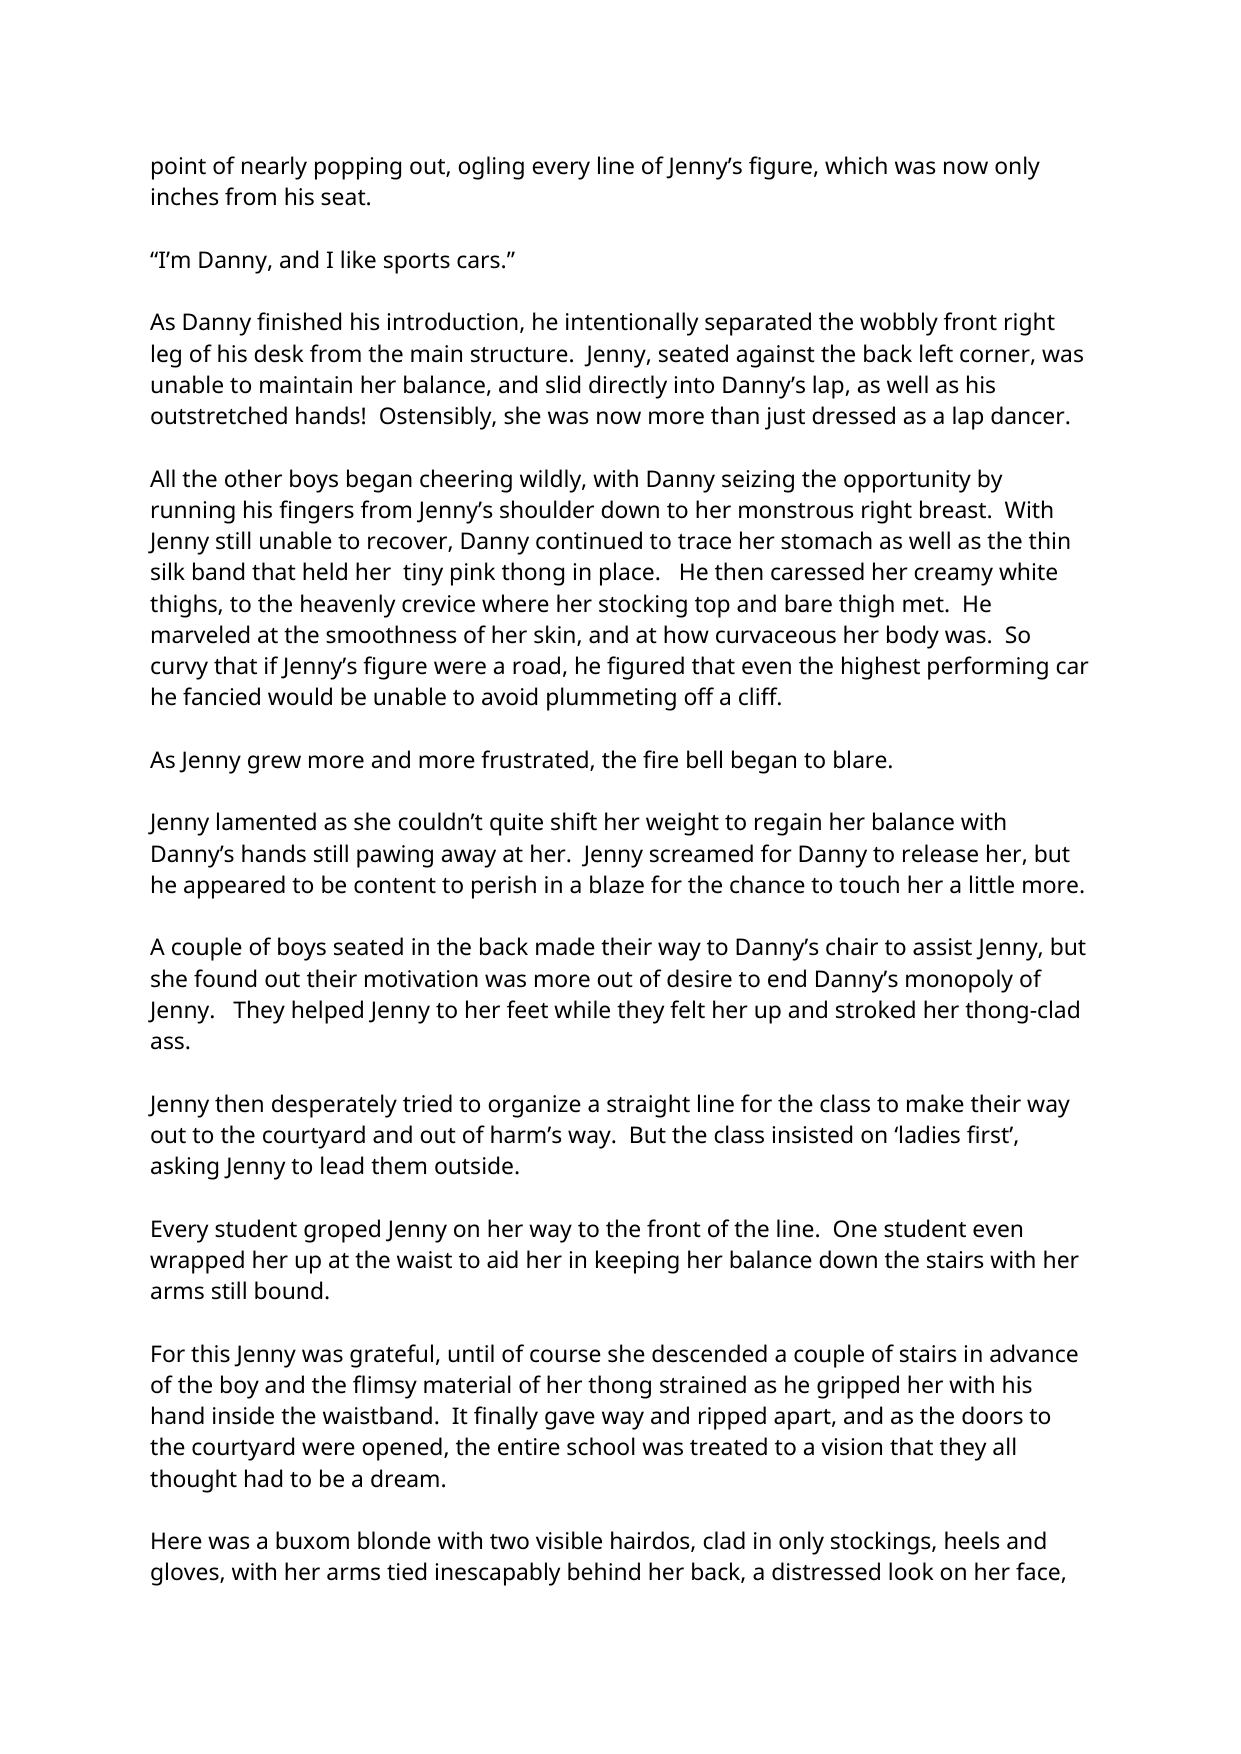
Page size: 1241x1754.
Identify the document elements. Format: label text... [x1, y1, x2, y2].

text Jenny lamented as she couldn’t quite shift her weight to regain her balance with Danny’s hands still pawing away at her. Jenny screamed for Danny to release her, but he appeared to be content to perish in a blaze for the chance to touch her a little more. [150, 806, 1090, 900]
text A couple of boys seated in the back made their way to Danny’s chair to assist Jenny, but she found out their motivation was more out of desire to end Danny’s monopoly of Jenny. They helped Jenny to her feet while they felt her up and stroked her thong-clad ass. [150, 931, 1090, 1056]
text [150, 1525, 1090, 1587]
text For this Jenny was grateful, until of course she descended a couple of stairs in advance of the boy and the flimsy material of her thong strained as he gripped her with his hand inside the waistband. It finally gave way and ripped apart, and as the doors to the courtyard were opened, the entire school was treated to a vision that they all thought had to be a dream. [150, 1337, 1090, 1494]
text As Jenny grew more and more frustrated, the fire bell began to blare. [150, 744, 1090, 775]
text Jenny then desperately tried to organize a straight line for the class to make their way out to the courtyard and out of harm’s way. But the class insisted on ‘ladies first’, asking Jenny to lead them outside. [150, 1087, 1090, 1181]
text Every student groped Jenny on her way to the front of the line. One student even wrapped her up at the waist to aid her in keeping her balance down the stairs with her arms still bound. [150, 1212, 1090, 1306]
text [150, 150, 1090, 212]
text “I’m Danny, and I like sports cars.” [150, 244, 1090, 275]
text All the other boys began cheering wildly, with Danny seizing the opportunity by running his fingers from Jenny’s shoulder down to her monstrous right breast. With Jenny still unable to recover, Danny continued to trace her stomach as well as the thin silk band that held her tiny pink thong in place. He then caressed her creamy white thighs, to the heavenly crevice where her stocking top and bare thigh met. He marveled at the smoothness of her skin, and at how curvaceous her body was. So curvy that if Jenny’s figure were a road, he figured that even the highest performing car he fancied would be unable to avoid plummeting off a cliff. [150, 462, 1090, 712]
text As Danny finished his introduction, he intentionally separated the wobbly front right leg of his desk from the main structure. Jenny, seated against the back left corner, was unable to maintain her balance, and slid directly into Danny’s lap, as well as his outstretched hands! Ostensibly, she was now more than just dressed as a lap dancer. [150, 306, 1090, 431]
